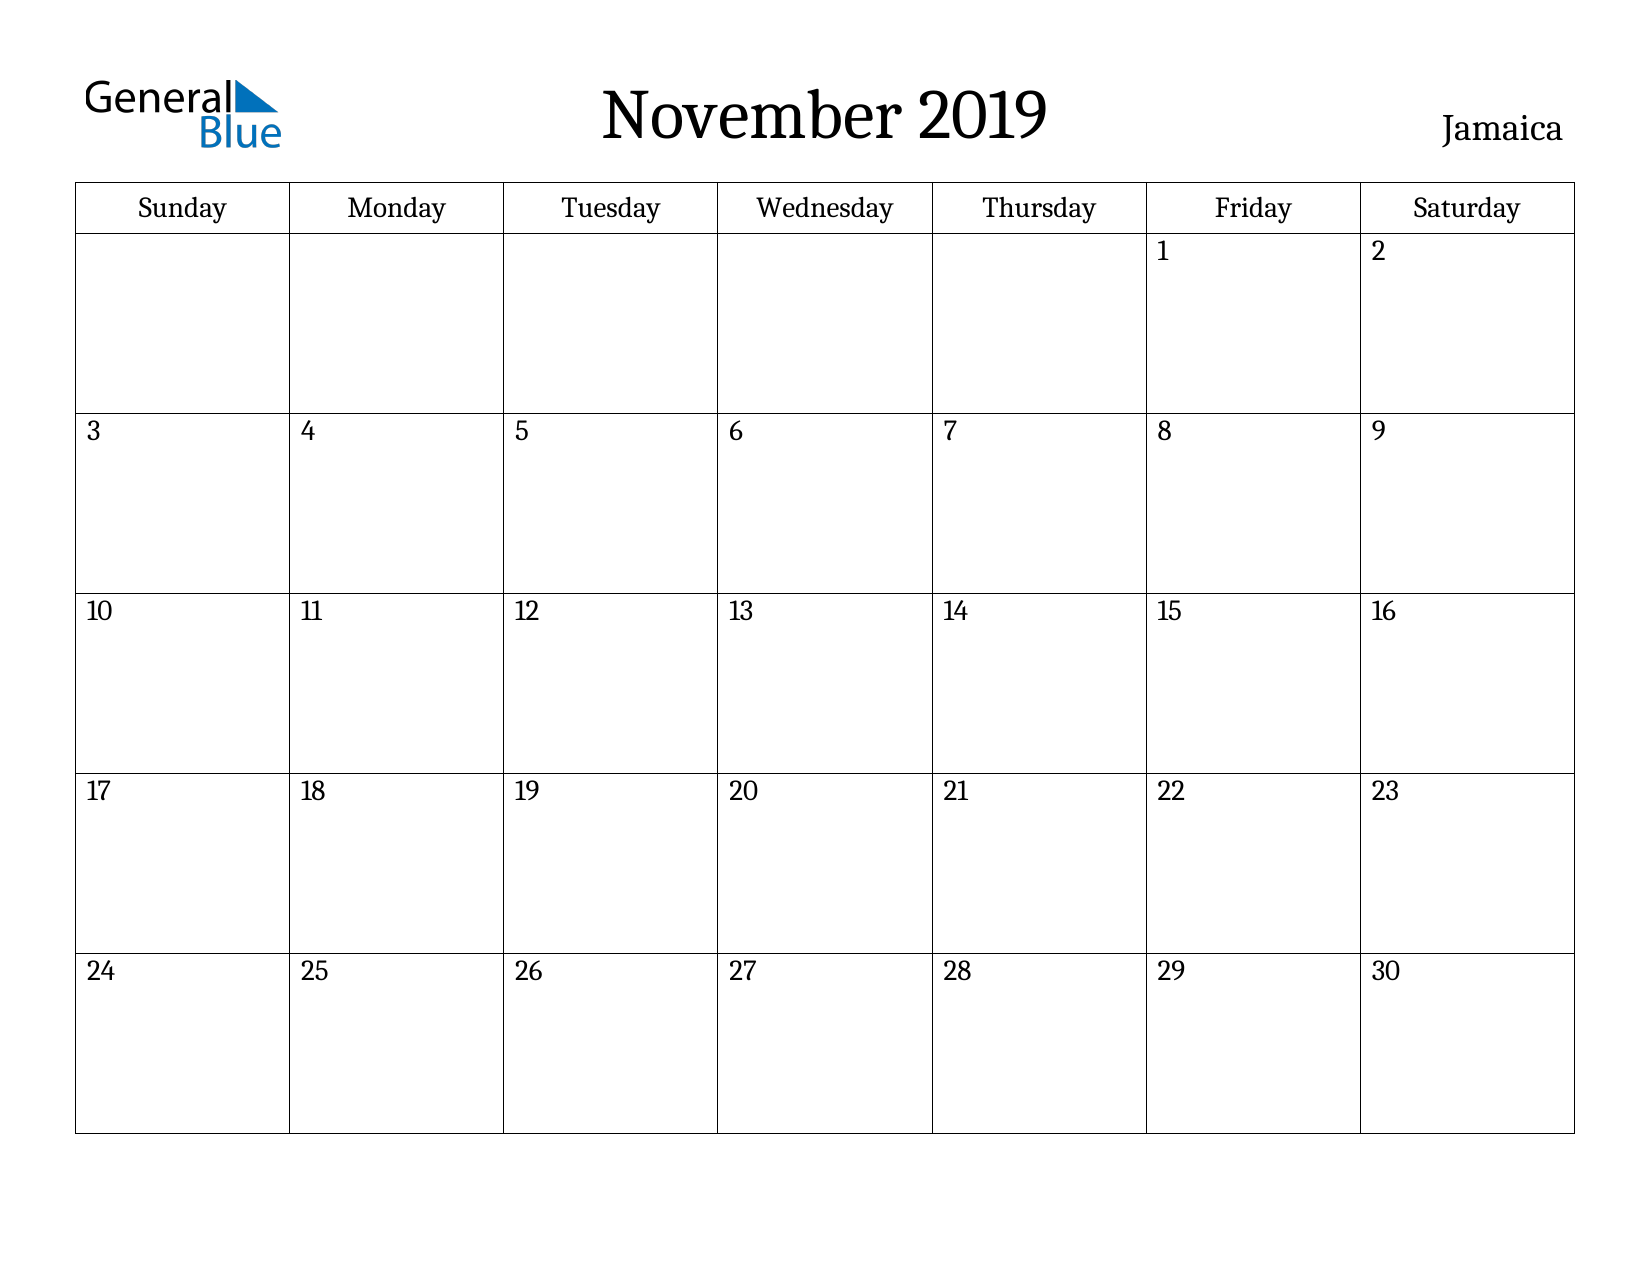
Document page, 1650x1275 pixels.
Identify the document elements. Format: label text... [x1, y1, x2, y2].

table_cell 7 [933, 414, 1146, 447]
table_cell 10 [76, 594, 289, 627]
table_header November 2019 [504, 75, 1146, 182]
table_cell 4 [290, 414, 503, 447]
table_cell 24 [76, 954, 289, 987]
table_cell 30 [1361, 954, 1574, 987]
table_cell [76, 627, 289, 773]
table_cell 20 [718, 774, 932, 807]
table_cell [718, 808, 932, 953]
table_cell 6 [718, 414, 932, 447]
picture [86, 80, 281, 148]
table_cell [290, 448, 503, 593]
table_cell [504, 267, 717, 413]
table_cell [933, 234, 1146, 267]
table_cell [1147, 627, 1360, 773]
table_cell 27 [718, 954, 932, 987]
table_cell [933, 627, 1146, 773]
table_cell Wednesday [718, 183, 932, 233]
table_cell [1361, 627, 1574, 773]
table_cell 9 [1361, 414, 1574, 447]
table_header [76, 75, 503, 182]
table_cell [1147, 267, 1360, 413]
table_cell [933, 267, 1146, 413]
table_cell 19 [504, 774, 717, 807]
table_cell [504, 234, 717, 267]
table_cell 8 [1147, 414, 1360, 447]
table_cell 1 [1147, 234, 1360, 267]
table_cell 15 [1147, 594, 1360, 627]
table_cell Thursday [933, 183, 1146, 233]
table_cell 11 [290, 594, 503, 627]
table_cell 16 [1361, 594, 1574, 627]
table_cell [718, 627, 932, 773]
table_cell [290, 808, 503, 953]
table_cell [933, 448, 1146, 593]
table_cell [718, 988, 932, 1133]
table_cell [1147, 448, 1360, 593]
table_cell 29 [1147, 954, 1360, 987]
table_cell [1361, 267, 1574, 413]
table_cell [1147, 988, 1360, 1133]
table_cell [76, 808, 289, 953]
table_cell [1147, 808, 1360, 953]
table_cell Monday [290, 183, 503, 233]
table_cell Friday [1147, 183, 1360, 233]
table_cell [1361, 448, 1574, 593]
table_cell [290, 627, 503, 773]
table_cell Sunday [76, 183, 289, 233]
table_cell [718, 448, 932, 593]
table_cell 14 [933, 594, 1146, 627]
table_cell 12 [504, 594, 717, 627]
table_cell [290, 988, 503, 1133]
table_cell 17 [76, 774, 289, 807]
table_cell [290, 267, 503, 413]
table_cell 21 [933, 774, 1146, 807]
table_cell Tuesday [504, 183, 717, 233]
table_cell [504, 627, 717, 773]
table_header Jamaica [1146, 75, 1574, 182]
table_cell 5 [504, 414, 717, 447]
table_cell 25 [290, 954, 503, 987]
table_cell 26 [504, 954, 717, 987]
table_cell [504, 448, 717, 593]
table_cell 13 [718, 594, 932, 627]
table_cell 23 [1361, 774, 1574, 807]
table_cell [290, 234, 503, 267]
table_cell [718, 267, 932, 413]
table_cell Saturday [1361, 183, 1574, 233]
table_cell [76, 267, 289, 413]
table_cell [76, 448, 289, 593]
table_cell [76, 234, 289, 267]
table_cell [933, 808, 1146, 953]
table_cell [504, 988, 717, 1133]
table_cell [504, 808, 717, 953]
table_cell [1361, 988, 1574, 1133]
table_cell [718, 234, 932, 267]
table_cell 28 [933, 954, 1146, 987]
table_cell 2 [1361, 234, 1574, 267]
table_cell 3 [76, 414, 289, 447]
table_cell [1361, 808, 1574, 953]
table_cell [76, 988, 289, 1133]
table_cell 18 [290, 774, 503, 807]
table_cell [933, 988, 1146, 1133]
table_cell 22 [1147, 774, 1360, 807]
